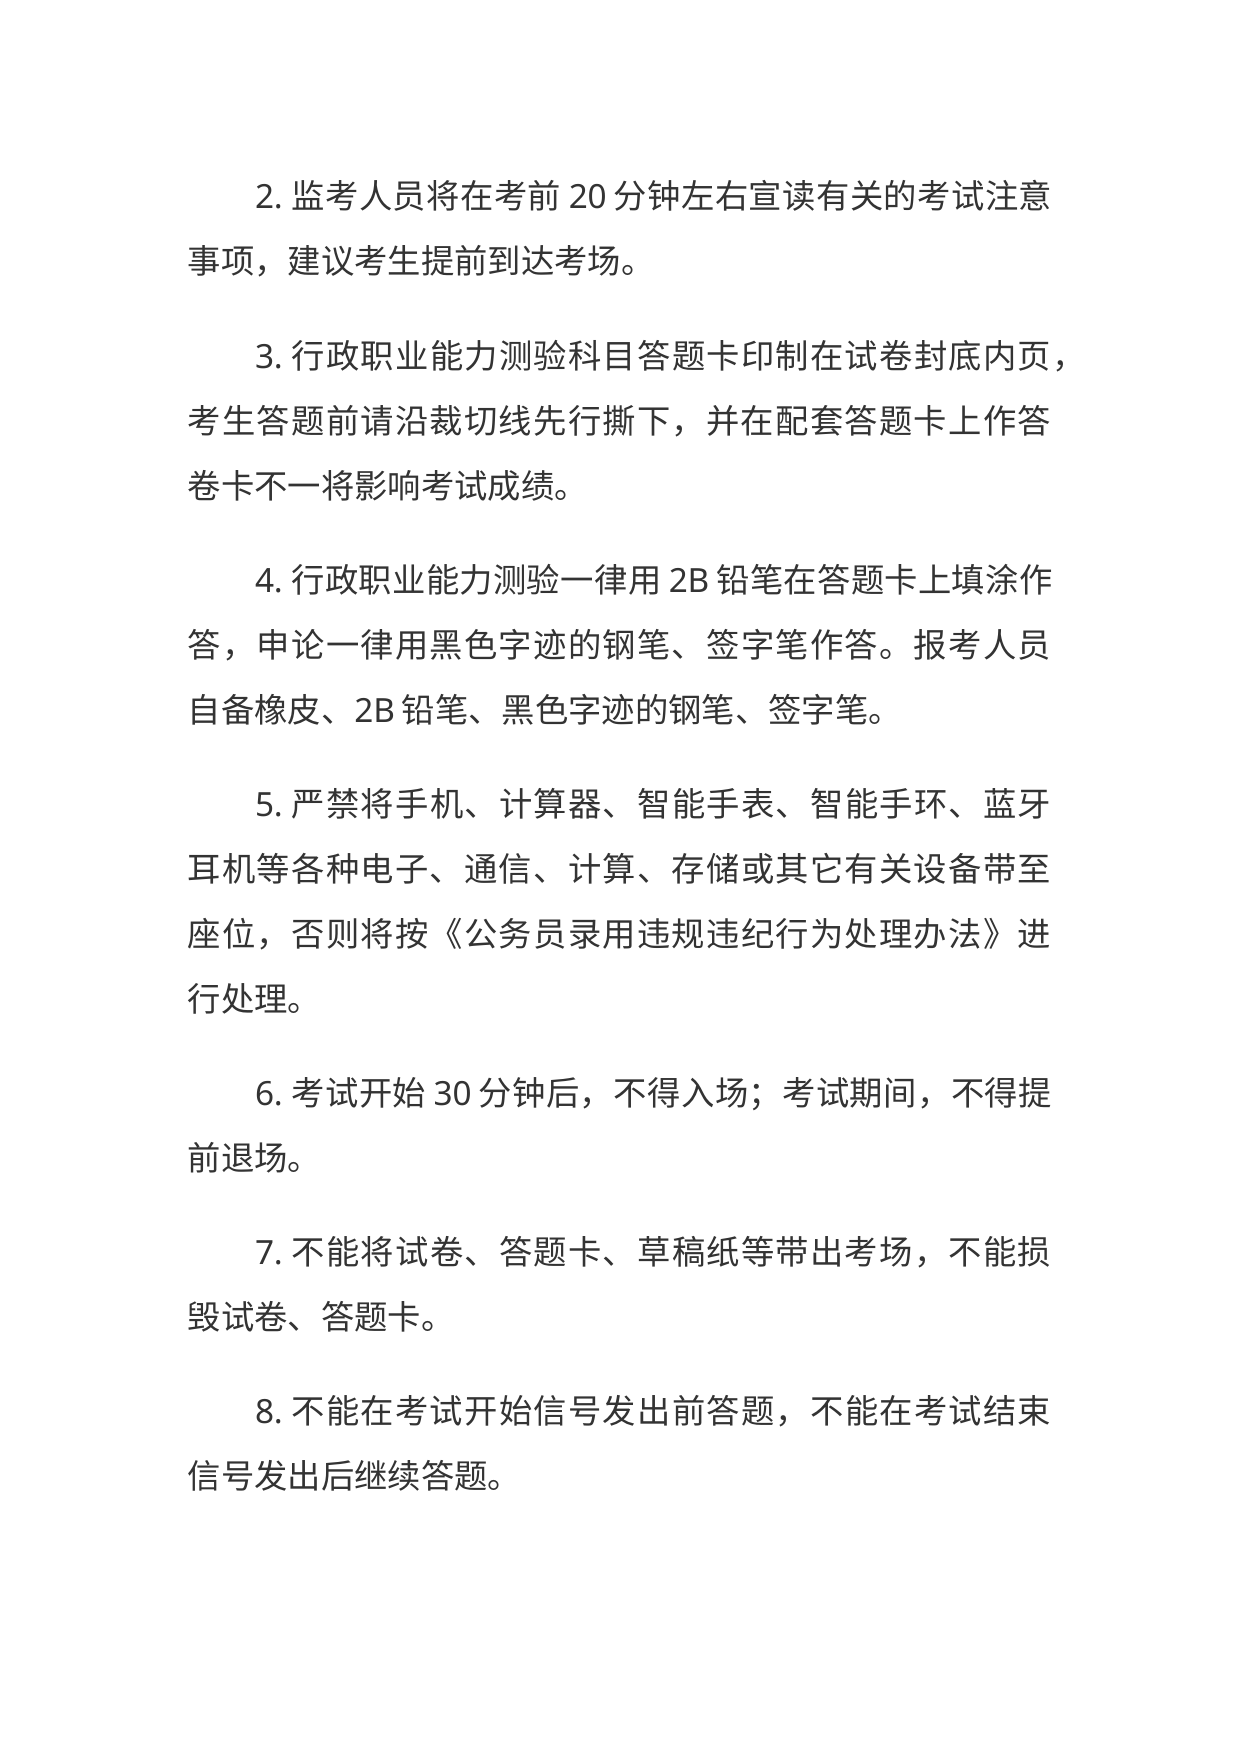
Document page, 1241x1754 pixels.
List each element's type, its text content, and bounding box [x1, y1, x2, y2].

text 6. 考试开始30分钟后，不得入场；考试期间，不得提前退场。 [187, 1059, 1053, 1189]
text 5. 严禁将手机、计算器、智能手表、智能手环、蓝牙耳机等各种电子、通信、计算、存储或其它有关设备带至座位，否则将按《公务员录用违规违纪行为处理办法》进行处理。 [187, 769, 1053, 1029]
text 2. 监考人员将在考前20分钟左右宣读有关的考试注意事项，建议考生提前到达考场。 [187, 162, 1053, 292]
text 3. 行政职业能力测验科目答题卡印制在试卷封底内页，考生答题前请沿裁切线先行撕下，并在配套答题卡上作答。卷卡不一将影响考试成绩。 [187, 321, 1053, 516]
text 4. 行政职业能力测验一律用2B铅笔在答题卡上填涂作答，申论一律用黑色字迹的钢笔、签字笔作答。报考人员自备橡皮、2B铅笔、黑色字迹的钢笔、签字笔。 [187, 545, 1053, 740]
text 8. 不能在考试开始信号发出前答题，不能在考试结束信号发出后继续答题。 [187, 1377, 1053, 1507]
text 7. 不能将试卷、答题卡、草稿纸等带出考场，不能损毁试卷、答题卡。 [187, 1218, 1053, 1348]
